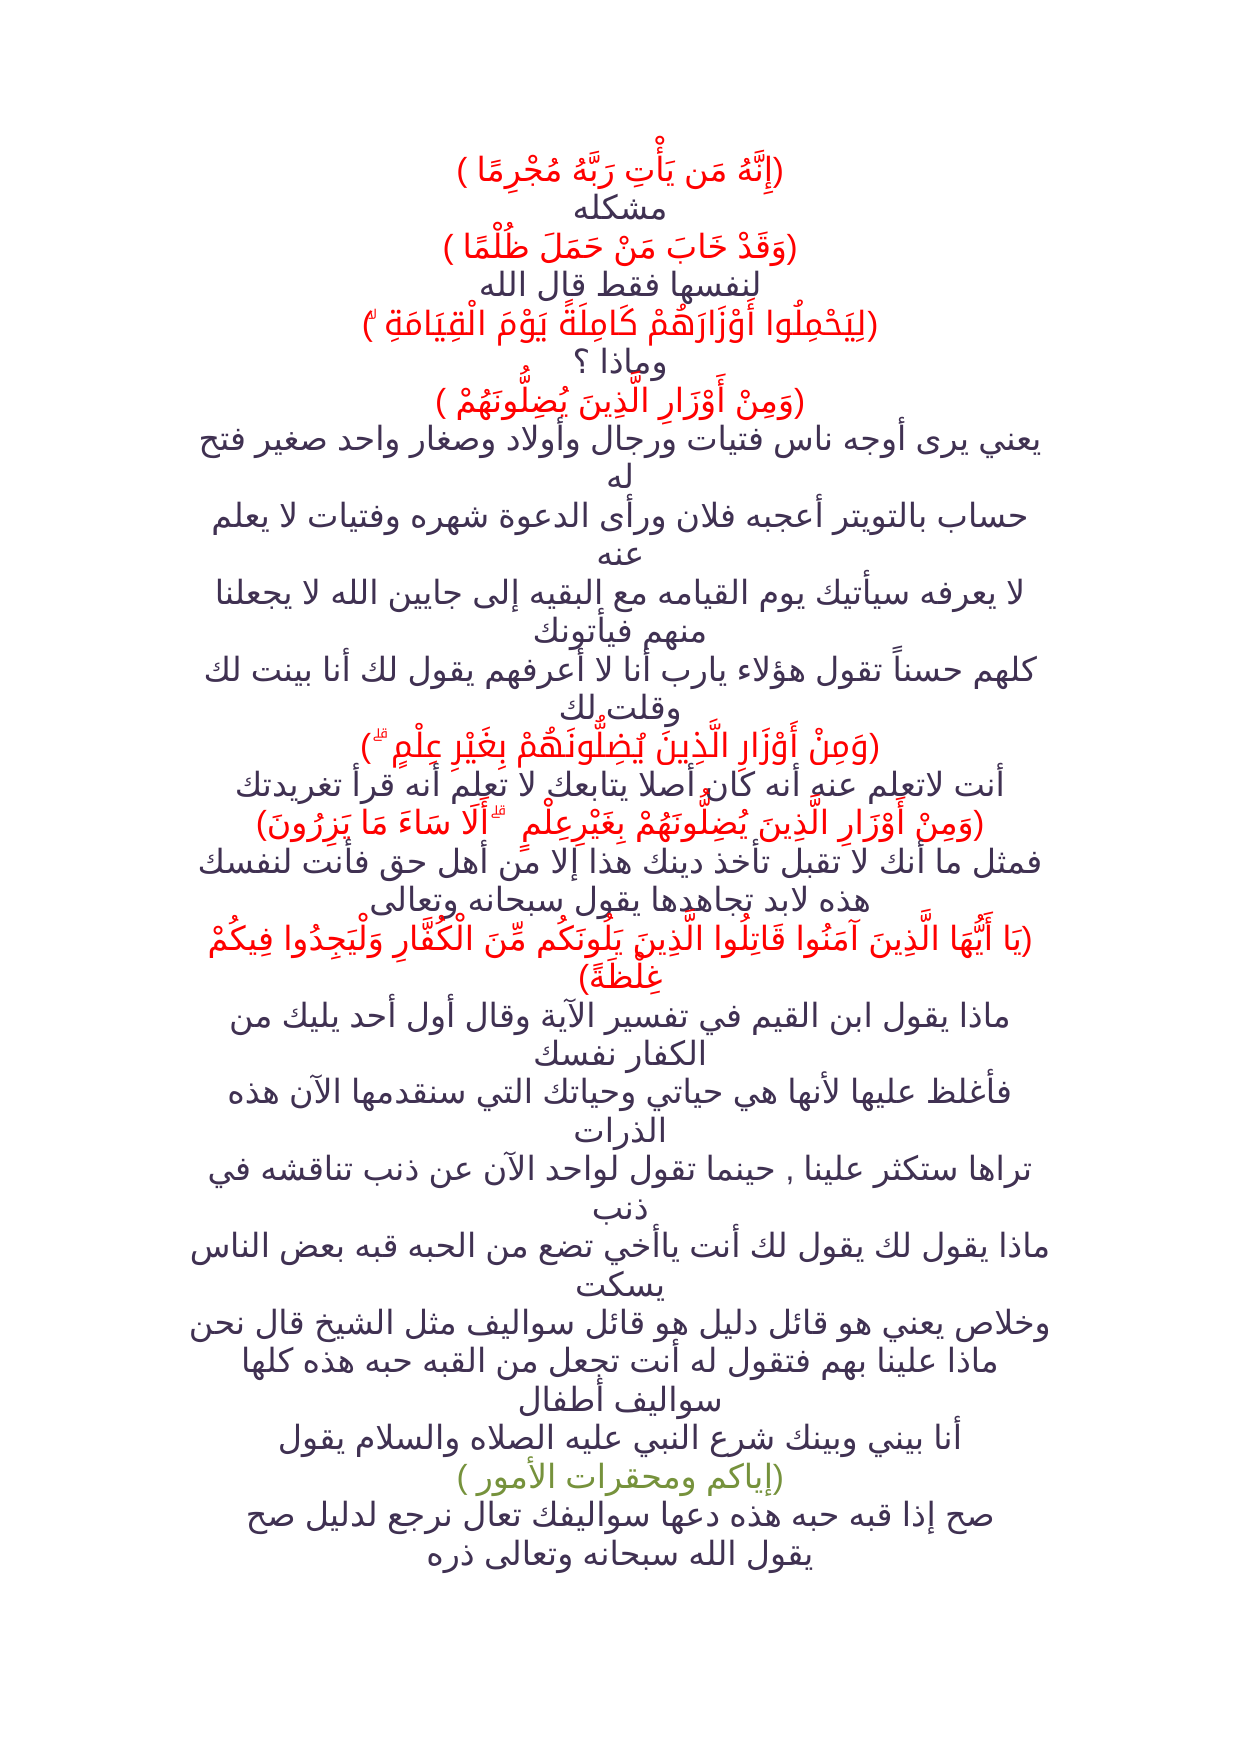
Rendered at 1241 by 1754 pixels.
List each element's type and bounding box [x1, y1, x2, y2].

table_header [188, 150, 1053, 1572]
